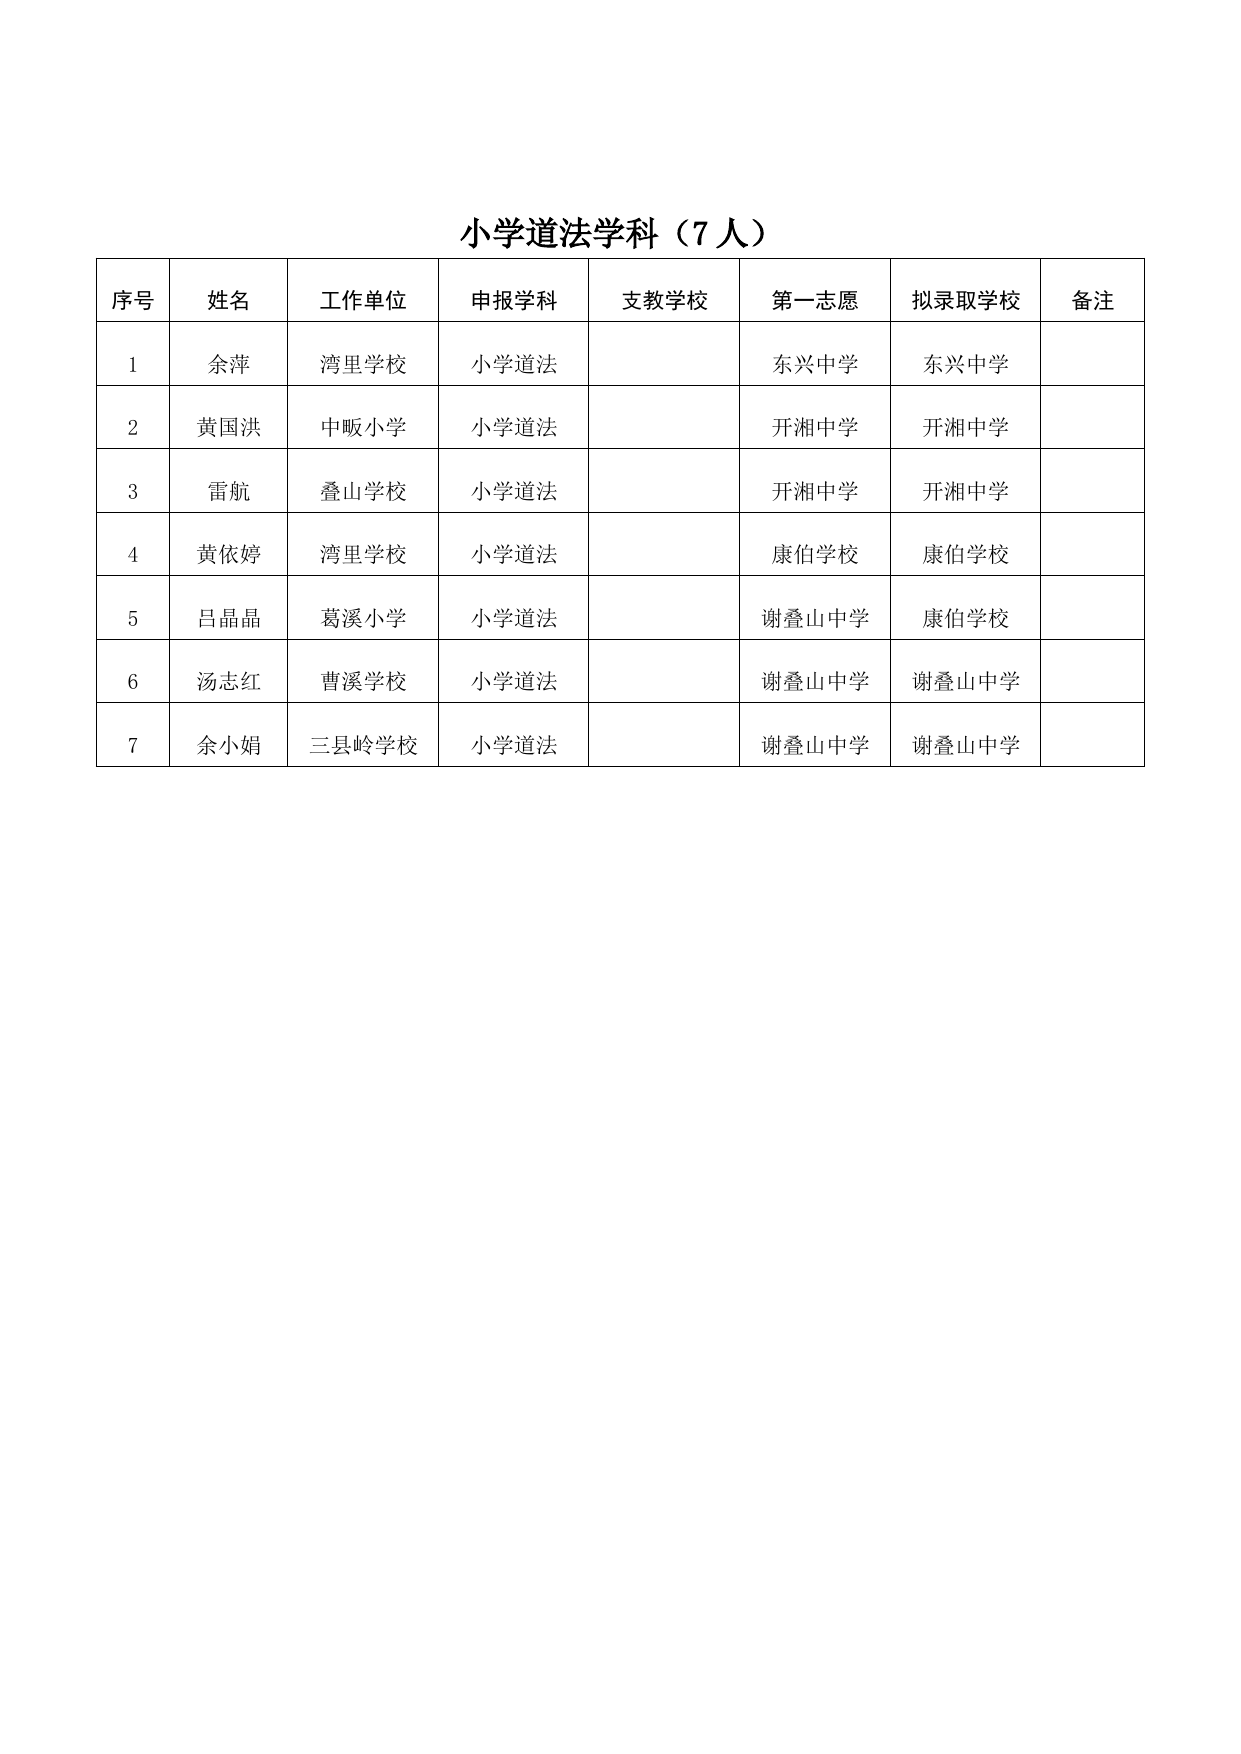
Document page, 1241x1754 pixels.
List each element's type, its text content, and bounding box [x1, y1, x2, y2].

table_cell [589, 703, 739, 766]
table_cell 黄国洪 [170, 386, 287, 448]
table_header 拟录取学校 [891, 259, 1040, 321]
table_header 备注 [1041, 259, 1144, 321]
table_cell 小学道法 [439, 322, 588, 384]
table_header 申报学科 [439, 259, 588, 321]
table_cell [1041, 513, 1144, 575]
table_cell [589, 513, 739, 575]
table_cell 6 [97, 640, 169, 702]
table_header 支教学校 [589, 259, 739, 321]
table_cell 小学道法 [439, 386, 588, 448]
table_cell [1041, 576, 1144, 639]
table_cell 三县岭学校 [288, 703, 438, 766]
table_cell [589, 576, 739, 639]
table_cell 开湘中学 [891, 449, 1040, 512]
table_cell [589, 640, 739, 702]
table_cell [1041, 322, 1144, 384]
table_cell 余萍 [170, 322, 287, 384]
table_header 工作单位 [288, 259, 438, 321]
table_cell 开湘中学 [891, 386, 1040, 448]
table_cell [589, 322, 739, 384]
table_header 第一志愿 [740, 259, 890, 321]
table_cell 叠山学校 [288, 449, 438, 512]
table_cell [1041, 449, 1144, 512]
table_cell 康伯学校 [891, 576, 1040, 639]
table_cell 小学道法 [439, 449, 588, 512]
table_cell 湾里学校 [288, 322, 438, 384]
table_cell 小学道法 [439, 640, 588, 702]
table_cell 开湘中学 [740, 386, 890, 448]
table_cell 中畈小学 [288, 386, 438, 448]
table_cell 5 [97, 576, 169, 639]
table_cell 葛溪小学 [288, 576, 438, 639]
table_header 序号 [97, 259, 169, 321]
table_cell 3 [97, 449, 169, 512]
table_cell 谢叠山中学 [740, 703, 890, 766]
table_cell 小学道法 [439, 703, 588, 766]
table_cell 小学道法 [439, 513, 588, 575]
table_header 姓名 [170, 259, 287, 321]
table_cell 开湘中学 [740, 449, 890, 512]
table_cell 2 [97, 386, 169, 448]
table_cell 东兴中学 [740, 322, 890, 384]
table_cell 湾里学校 [288, 513, 438, 575]
table_cell 黄依婷 [170, 513, 287, 575]
table_cell 谢叠山中学 [891, 703, 1040, 766]
table_cell 4 [97, 513, 169, 575]
table_cell 汤志红 [170, 640, 287, 702]
table_cell 1 [97, 322, 169, 384]
table_cell [1041, 640, 1144, 702]
table_cell 吕晶晶 [170, 576, 287, 639]
table_cell 曹溪学校 [288, 640, 438, 702]
table_cell 7 [97, 703, 169, 766]
table_cell 谢叠山中学 [740, 576, 890, 639]
table_cell 康伯学校 [891, 513, 1040, 575]
table_cell 雷航 [170, 449, 287, 512]
table_cell [1041, 386, 1144, 448]
table_cell 东兴中学 [891, 322, 1040, 384]
text 小学道法学科（7人） [165, 195, 1075, 257]
table_cell 谢叠山中学 [891, 640, 1040, 702]
table_cell 余小娟 [170, 703, 287, 766]
table_cell [589, 386, 739, 448]
table_cell 谢叠山中学 [740, 640, 890, 702]
table_cell [1041, 703, 1144, 766]
table_cell 康伯学校 [740, 513, 890, 575]
table_cell 小学道法 [439, 576, 588, 639]
table_cell [589, 449, 739, 512]
